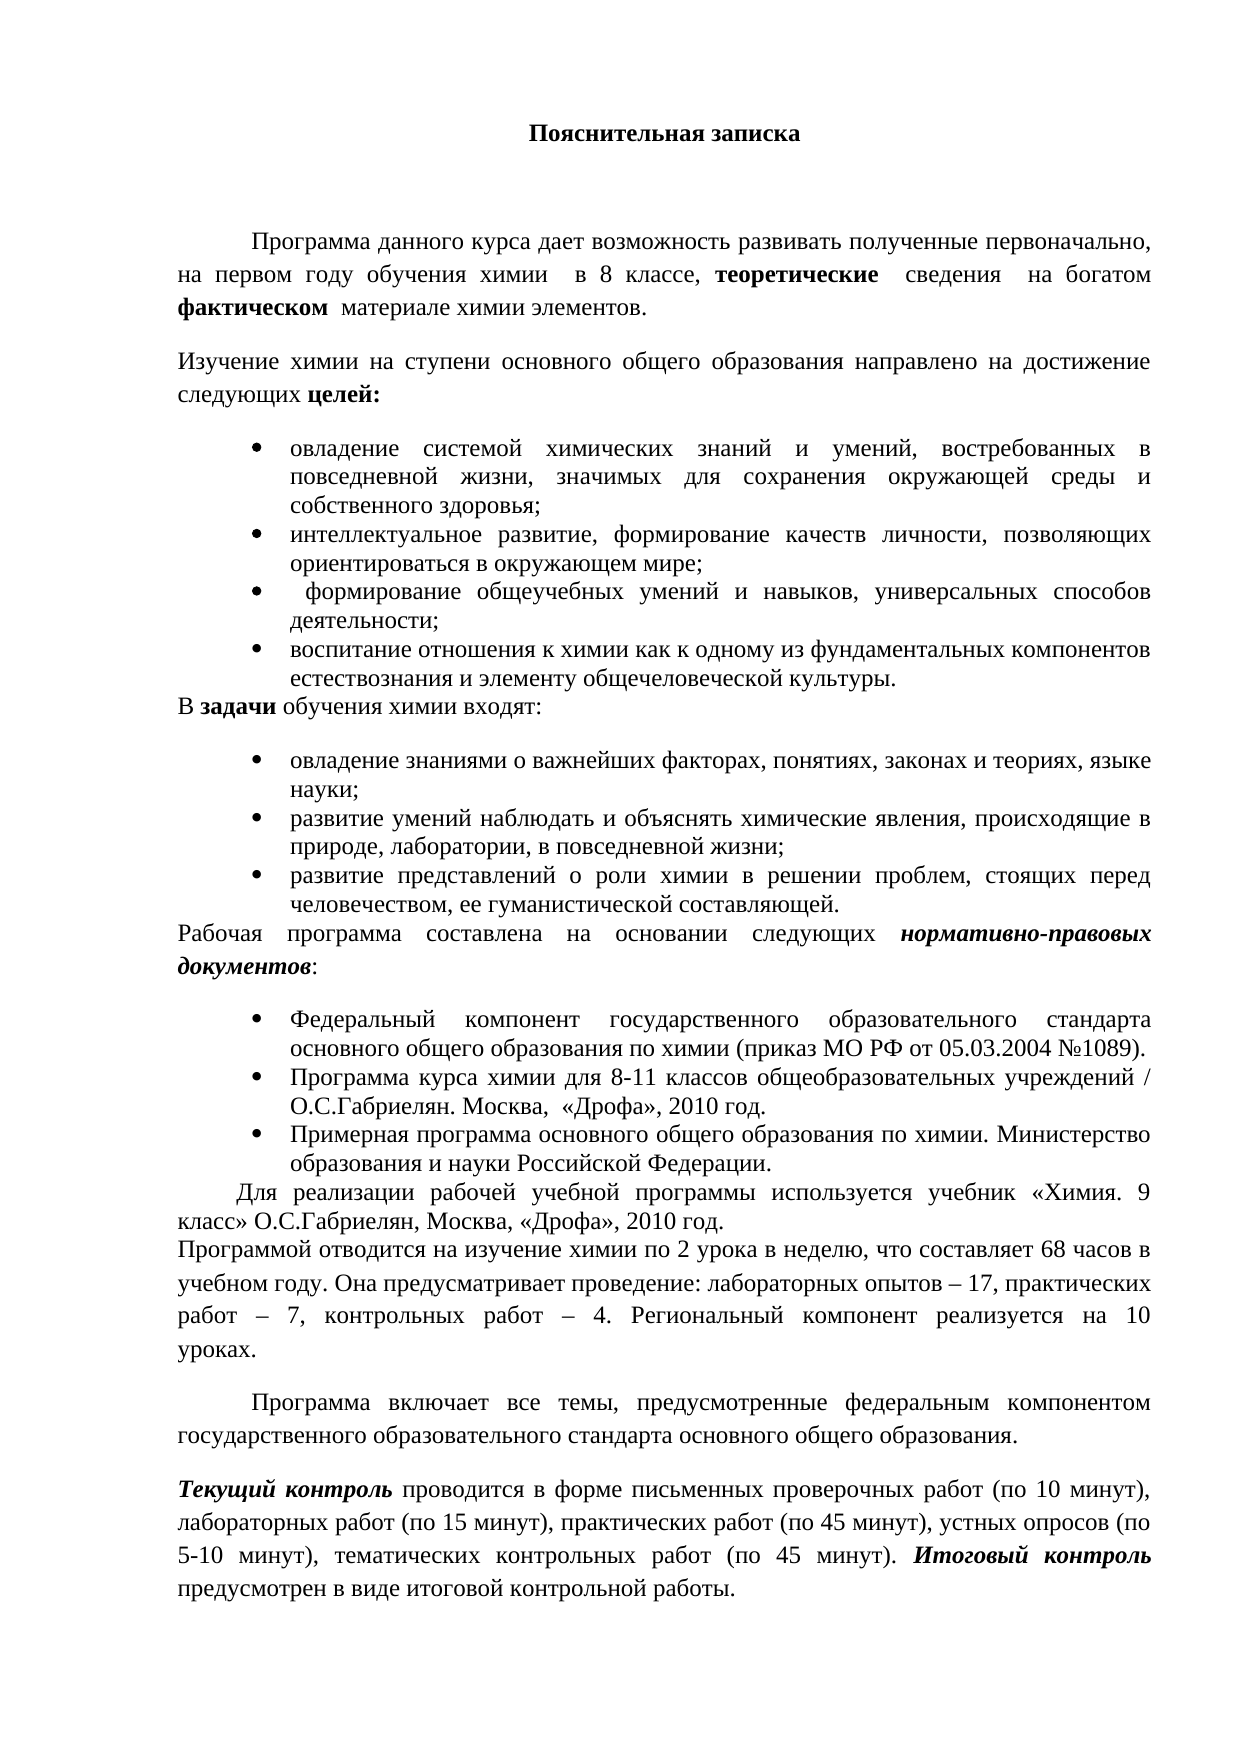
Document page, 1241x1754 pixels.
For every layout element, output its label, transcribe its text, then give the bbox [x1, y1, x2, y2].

list овладение системой химических знаний и умений, востребованных в повседневной жизни, значимых для сохранения окружающей среды и собственного здоровья; [252, 433, 1152, 519]
list развитие представлений о роли химии в решении проблем, стоящих перед человечеством, ее гуманистической составляющей. [252, 860, 1152, 918]
text Изучение химии на ступени основного общего образования направлено на достижение следующих целей: [177, 346, 1152, 407]
list овладение знаниями о важнейших факторах, понятиях, законах и теориях, языке науки; [252, 745, 1152, 803]
list Программа курса химии для 8-11 классов общеобразовательных учреждений / О.С.Габриелян. Москва, «Дрофа», 2010 год. [252, 1062, 1152, 1119]
text Рабочая программа составлена на основании следующих нормативно-правовых документов: [177, 918, 1152, 979]
list формирование общеучебных умений и навыков, универсальных способов деятельности; [252, 576, 1152, 634]
text Пояснительная записка [177, 118, 1152, 147]
text В задачи обучения химии входят: [177, 691, 1152, 720]
text Программа включает все темы, предусмотренные федеральным компонентом государственного образовательного стандарта основного общего образования. [177, 1387, 1152, 1449]
list Федеральный компонент государственного образовательного стандарта основного общего образования по химии (приказ МО РФ от 05.03.2004 №1089). [252, 1004, 1152, 1062]
text Для реализации рабочей учебной программы используется учебник «Химия. 9 класс» О.С.Габриелян, Москва, «Дрофа», 2010 год. [177, 1177, 1152, 1234]
list воспитание отношения к химии как к одному из фундаментальных компонентов естествознания и элементу общечеловеческой культуры. [252, 634, 1152, 691]
text Программа данного курса дает возможность развивать полученные первоначально, на первом году обучения химии в 8 классе, теоретические сведения на богатом фактическом материале химии элементов. [177, 226, 1152, 321]
text Программой отводится на изучение химии по 2 урока в неделю, что составляет 68 часов в учебном году. Она предусматривает проведение: лабораторных опытов – 17, практических работ – 7, контрольных работ – 4. Региональный компонент реализуется на 10 уроках. [177, 1234, 1152, 1362]
text Текущий контроль проводится в форме письменных проверочных работ (по 10 минут), лабораторных работ (по 15 минут), практических работ (по 45 минут), устных опросов (по 5-10 минут), тематических контрольных работ (по 45 минут). Итоговый контроль предусмотрен в виде итоговой контрольной работы. [177, 1474, 1152, 1602]
list Примерная программа основного общего образования по химии. Министерство образования и науки Российской Федерации. [252, 1119, 1152, 1177]
list интеллектуальное развитие, формирование качеств личности, позволяющих ориентироваться в окружающем мире; [252, 519, 1152, 576]
list развитие умений наблюдать и объяснять химические явления, происходящие в природе, лаборатории, в повседневной жизни; [252, 803, 1152, 860]
